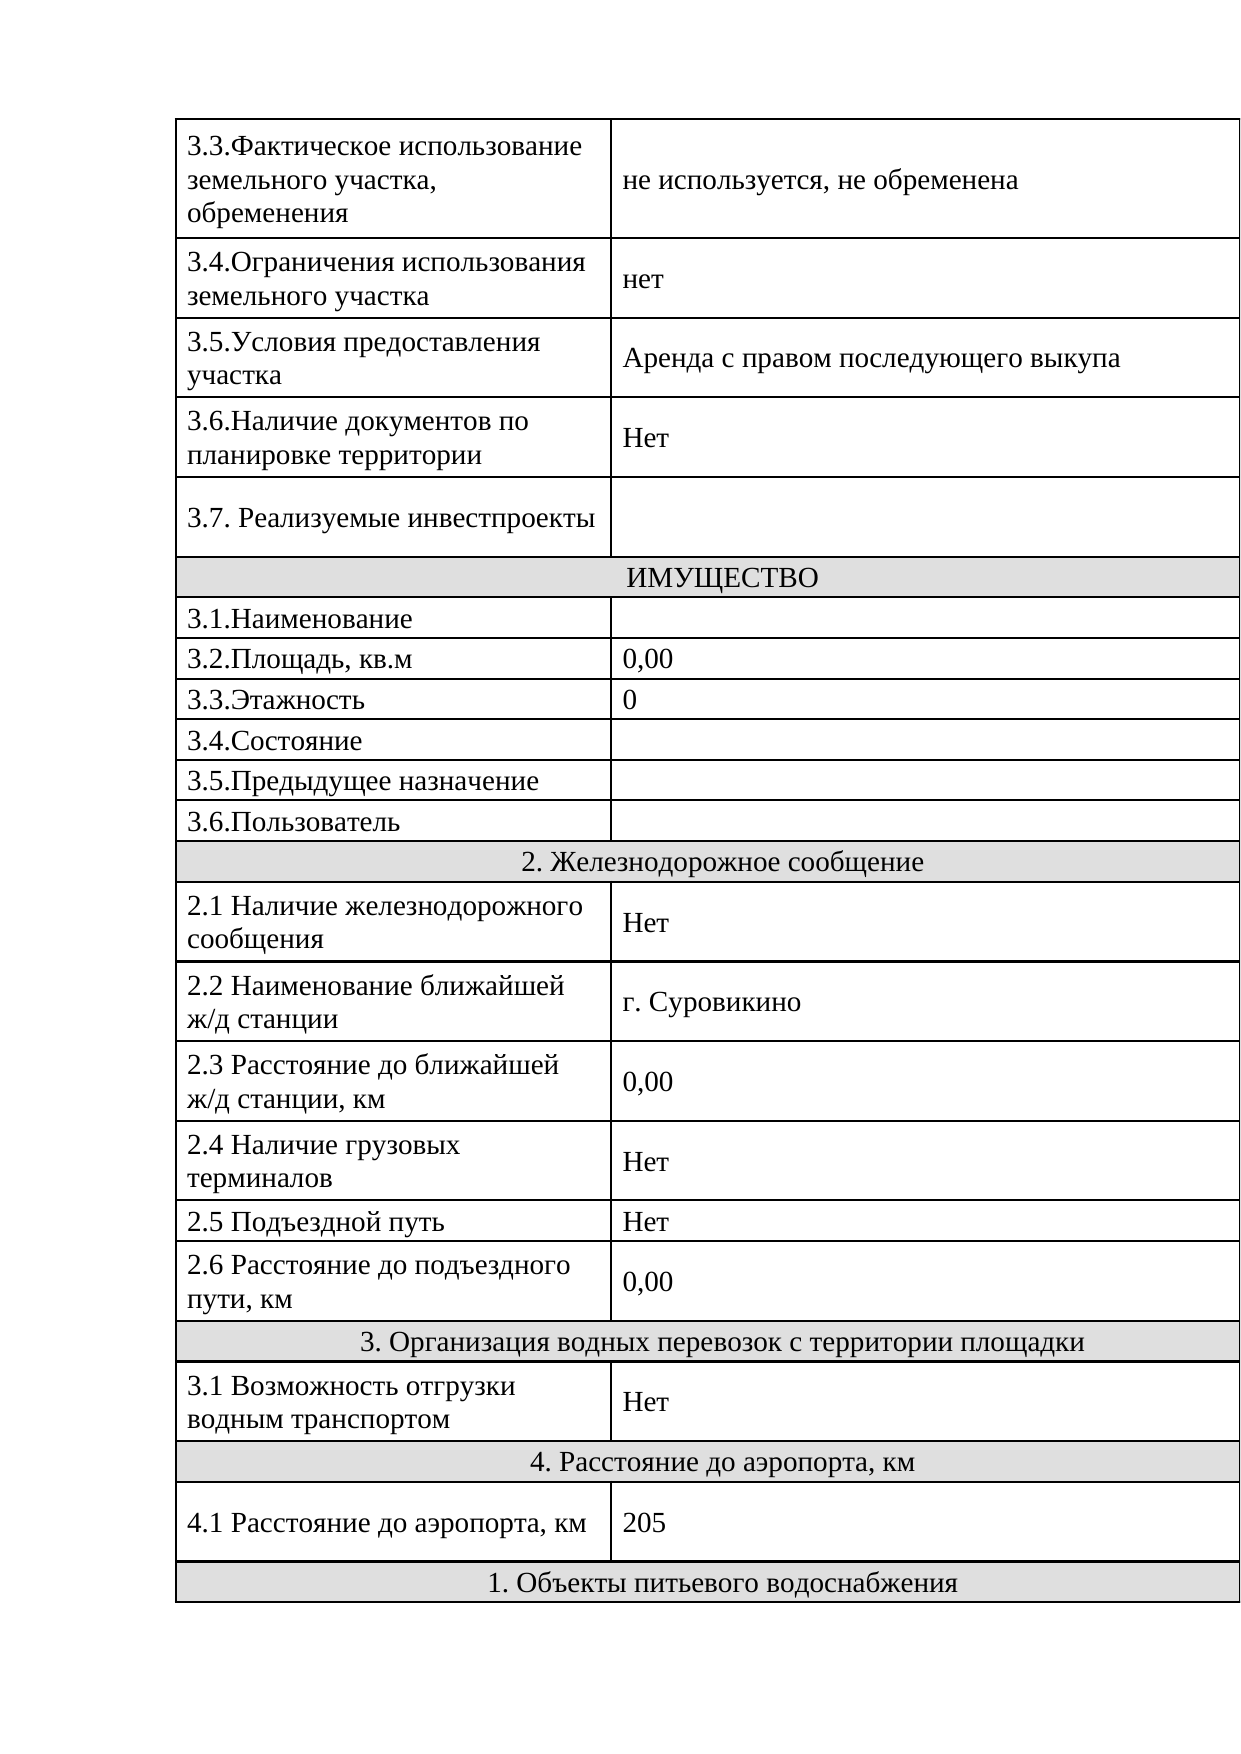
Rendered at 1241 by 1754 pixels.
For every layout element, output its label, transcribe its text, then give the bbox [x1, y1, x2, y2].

table_cell 3.5.Предыдущее назначение [177, 761, 610, 799]
table_cell Нет [612, 398, 1239, 476]
table_cell Нет [612, 1122, 1239, 1199]
table_cell Нет [612, 1363, 1239, 1440]
table_cell 3.1.Наименование [177, 598, 610, 637]
table_cell [612, 598, 1239, 637]
table_cell 3.1 Возможность отгрузки водным транспортом [177, 1363, 610, 1440]
table_cell 3.7. Реализуемые инвестпроекты [177, 478, 610, 556]
table_cell 2. Железнодорожное сообщение [177, 842, 1239, 881]
table_cell 3.4.Ограничения использования земельного участка [177, 239, 610, 317]
table_cell не используется, не обременена [612, 120, 1239, 237]
table_cell 3.4.Состояние [177, 720, 610, 759]
table_cell 3.6.Наличие документов по планировке территории [177, 398, 610, 476]
table_cell 0,00 [612, 639, 1239, 677]
table_cell 0,00 [612, 1242, 1239, 1320]
table_cell 2.4 Наличие грузовых терминалов [177, 1122, 610, 1199]
table_cell [612, 801, 1239, 840]
table_cell 205 [612, 1483, 1239, 1560]
table_cell Нет [612, 1201, 1239, 1240]
table_cell 2.2 Наименование ближайшей ж/д станции [177, 963, 610, 1040]
table_cell 2.3 Расстояние до ближайшей ж/д станции, км [177, 1042, 610, 1120]
table_cell 3.3.Этажность [177, 680, 610, 718]
table_cell 0,00 [612, 1042, 1239, 1120]
table_cell 1. Объекты питьевого водоснабжения [177, 1563, 1239, 1601]
table_cell 0 [612, 680, 1239, 718]
table_cell Аренда с правом последующего выкупа [612, 319, 1239, 396]
table_cell [612, 478, 1239, 556]
table_cell 3. Организация водных перевозок с территории площадки [177, 1322, 1239, 1360]
table_cell 2.6 Расстояние до подъездного пути, км [177, 1242, 610, 1320]
table_cell 2.1 Наличие железнодорожного сообщения [177, 883, 610, 960]
table_cell 3.2.Площадь, кв.м [177, 639, 610, 677]
table_cell 3.5.Условия предоставления участка [177, 319, 610, 396]
table_cell г. Суровикино [612, 963, 1239, 1040]
table_cell ИМУЩЕСТВО [177, 558, 1239, 596]
table_cell [612, 761, 1239, 799]
table_cell [612, 720, 1239, 759]
table_cell 4. Расстояние до аэропорта, км [177, 1442, 1239, 1481]
table_cell 3.3.Фактическое использование земельного участка, обременения [177, 120, 610, 237]
table_cell 2.5 Подъездной путь [177, 1201, 610, 1240]
table_cell 3.6.Пользователь [177, 801, 610, 840]
table_cell Нет [612, 883, 1239, 960]
table_cell нет [612, 239, 1239, 317]
table_cell 4.1 Расстояние до аэропорта, км [177, 1483, 610, 1560]
